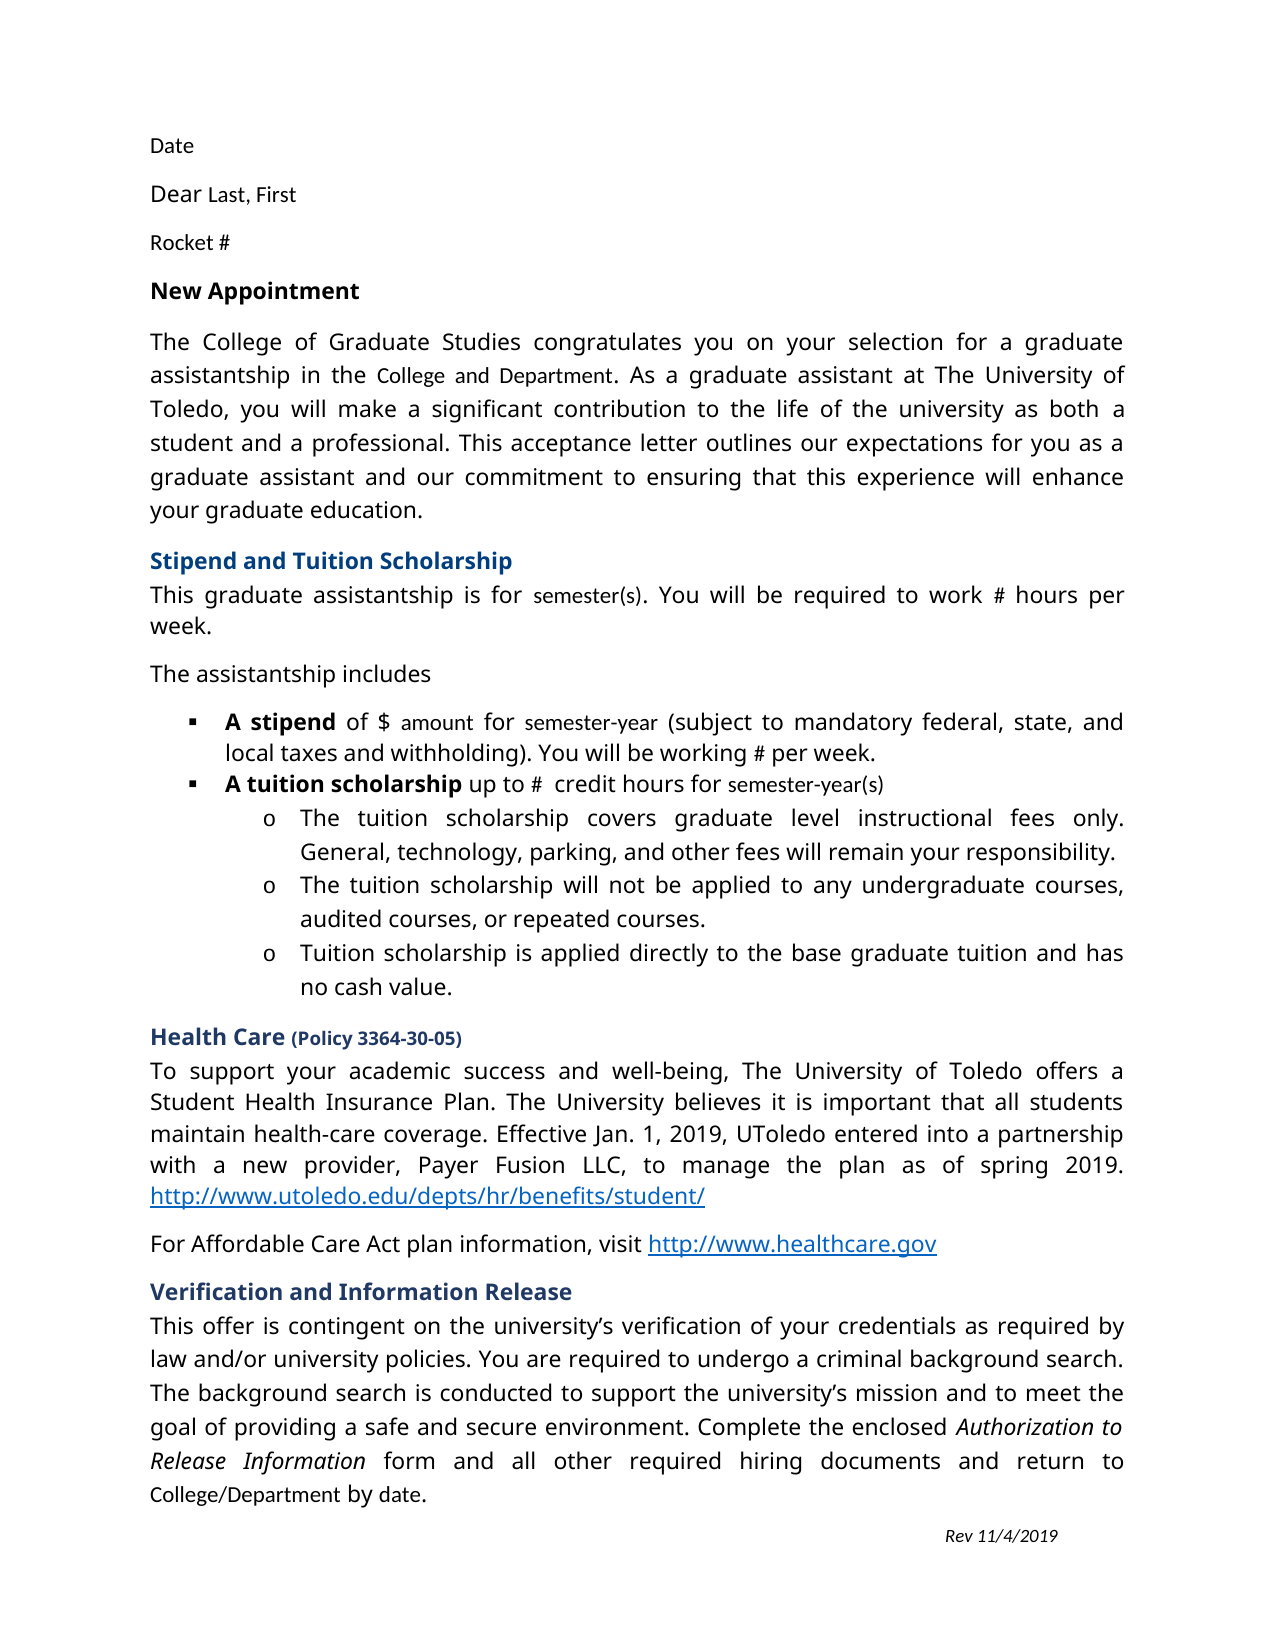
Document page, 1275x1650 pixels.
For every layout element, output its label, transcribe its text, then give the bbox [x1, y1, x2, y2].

text The College of Graduate Studies congratulates you on your selection for a graduate assistantship in the . As a graduate assistant at The University of Toledo, you will make a significant contribution to the life of the university as both a student and a professional. This acceptance letter outlines our expectations for you as a graduate assistant and our commitment to ensuring that this experience will enhance your graduate education. [150, 326, 1125, 526]
text For Affordable Care Act plan information, visit http://www.healthcare.gov [150, 1228, 1125, 1259]
text The assistantship includes [150, 658, 1125, 689]
list Tuition scholarship is applied directly to the base graduate tuition and has no cash value. [262, 937, 1125, 1002]
subtitle Verification and Information Release [150, 1276, 1125, 1307]
list A stipend of $ for (subject to mandatory federal, state, and local taxes and withholding). You will be working per week. [187, 706, 1125, 768]
text To support your academic success and well-being, The University of Toledo offers a Student Health Insurance Plan. The University believes it is important that all students maintain health-care coverage. Effective Jan. 1, 2019, UToledo entered into a partnership with a new provider, Payer Fusion LLC, to manage the plan as of spring 2019. http://www.utoledo.edu/depts/hr/benefits/student/ [150, 1055, 1125, 1211]
text New Appointment [150, 275, 1125, 306]
text This offer is contingent on the university’s verification of your credentials as required by law and/or university policies. You are required to undergo a criminal background search. The background search is conducted to support the university’s mission and to meet the goal of providing a safe and secure environment. Complete the enclosed Authorization to Release Information form and all other required hiring documents and return to by . [150, 1310, 1125, 1510]
subtitle Health Care (Policy 3364-30-05) [150, 1021, 1125, 1053]
text This graduate assistantship is for . You will be required to work hours per week. [150, 578, 1125, 641]
list The tuition scholarship covers graduate level instructional fees only. General, technology, parking, and other fees will remain your responsibility. [262, 802, 1125, 867]
list A tuition scholarship up to credit hours for [187, 768, 1125, 799]
text Dear [150, 178, 1125, 209]
list The tuition scholarship will not be applied to any undergraduate courses, audited courses, or repeated courses. [262, 869, 1125, 934]
subtitle Stipend and Tuition Scholarship [150, 545, 1125, 576]
